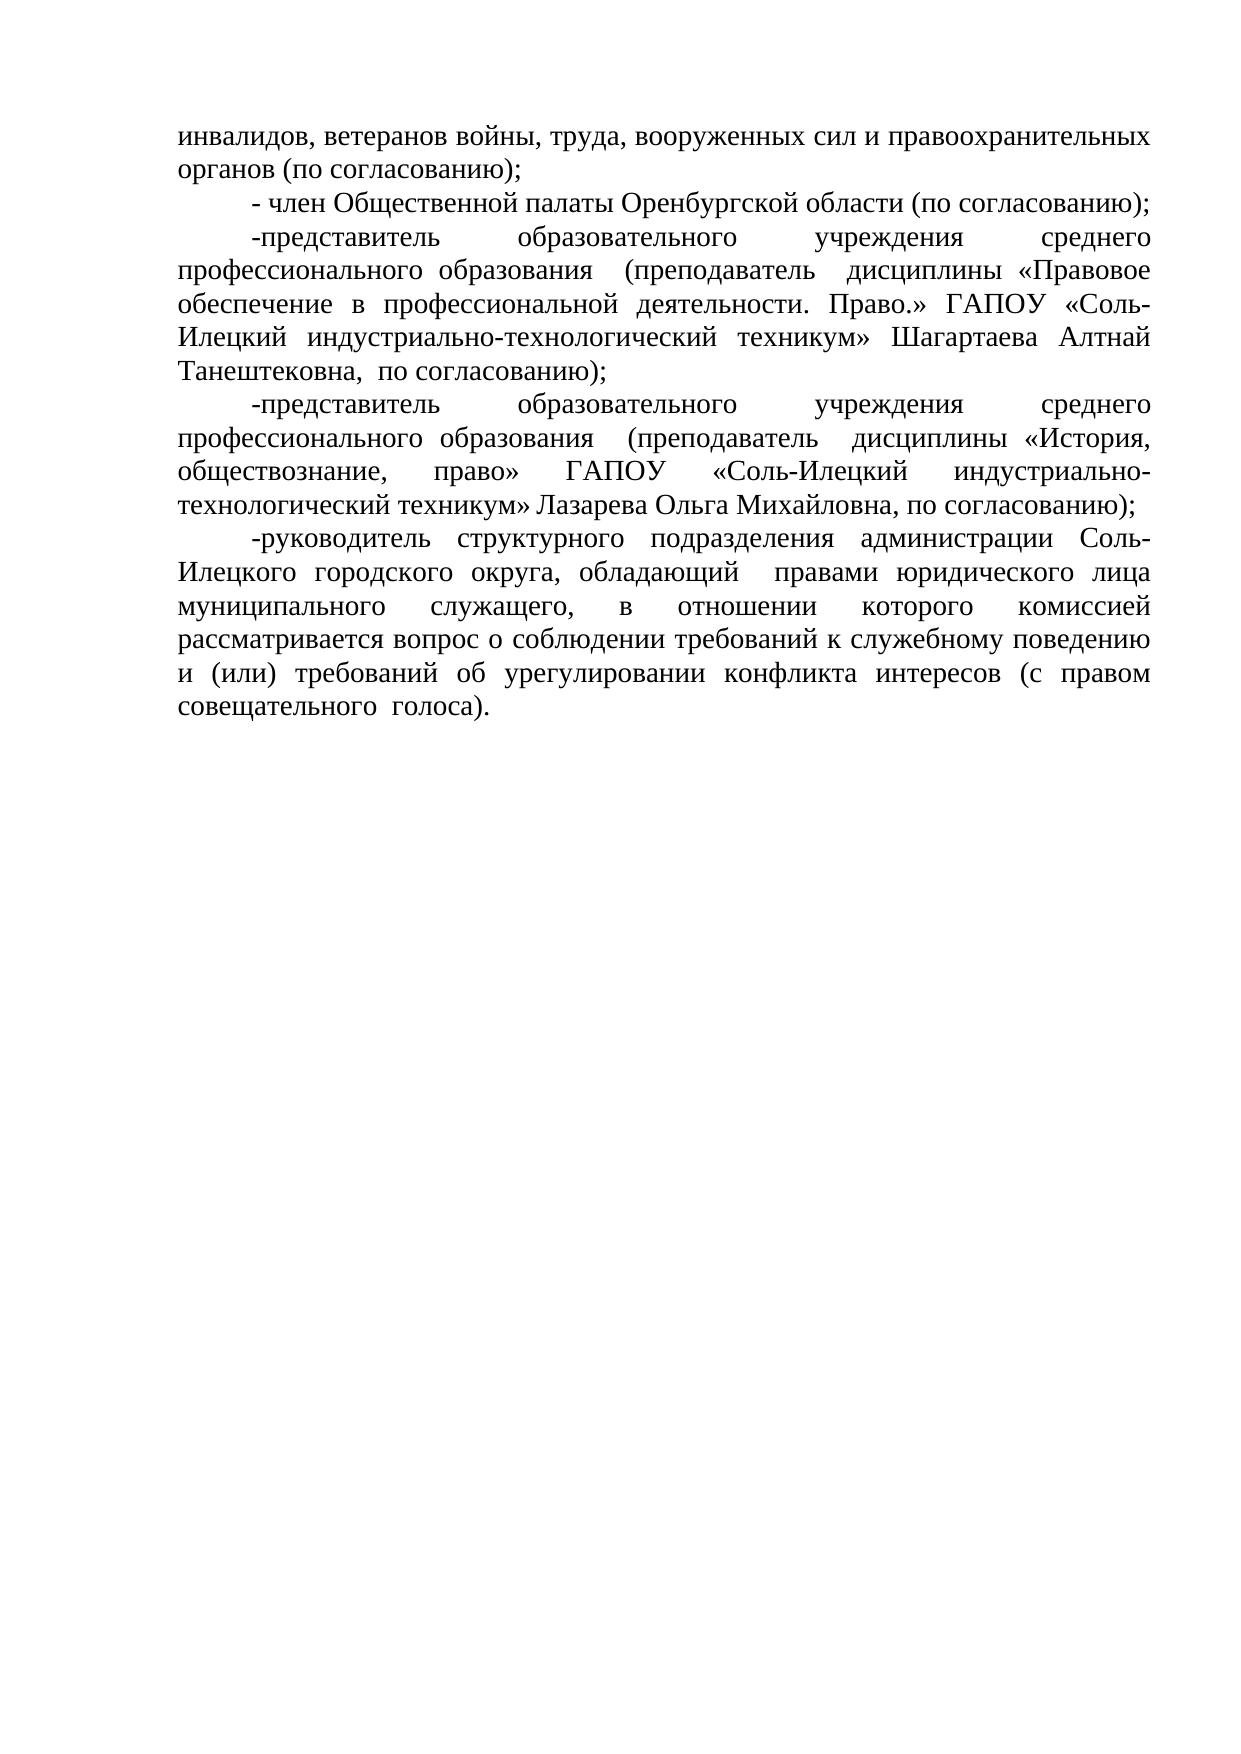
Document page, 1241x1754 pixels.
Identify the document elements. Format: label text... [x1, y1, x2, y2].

text -руководитель структурного подразделения администрации Соль-Илецкого городского округа, обладающий правами юридического лица муниципального служащего, в отношении которого комиссией рассматривается вопрос о соблюдении требований к служебному поведению и (или) требований об урегулировании конфликта интересов (с правом совещательного голоса). [177, 521, 1152, 722]
text -представитель образовательного учреждения среднего профессионального образования (преподаватель дисциплины «История, обществознание, право» ГАПОУ «Соль-Илецкий индустриально-технологический техникум» Лазарева Ольга Михайловна, по согласованию); [177, 386, 1152, 521]
text - член Общественной палаты Оренбургской области (по согласованию); [177, 185, 1152, 219]
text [177, 118, 1152, 185]
text -представитель образовательного учреждения среднего профессионального образования (преподаватель дисциплины «Правовое обеспечение в профессиональной деятельности. Право.» ГАПОУ «Соль-Илецкий индустриально-технологический техникум» Шагартаева Алтнай Танештековна, по согласованию); [177, 219, 1152, 386]
